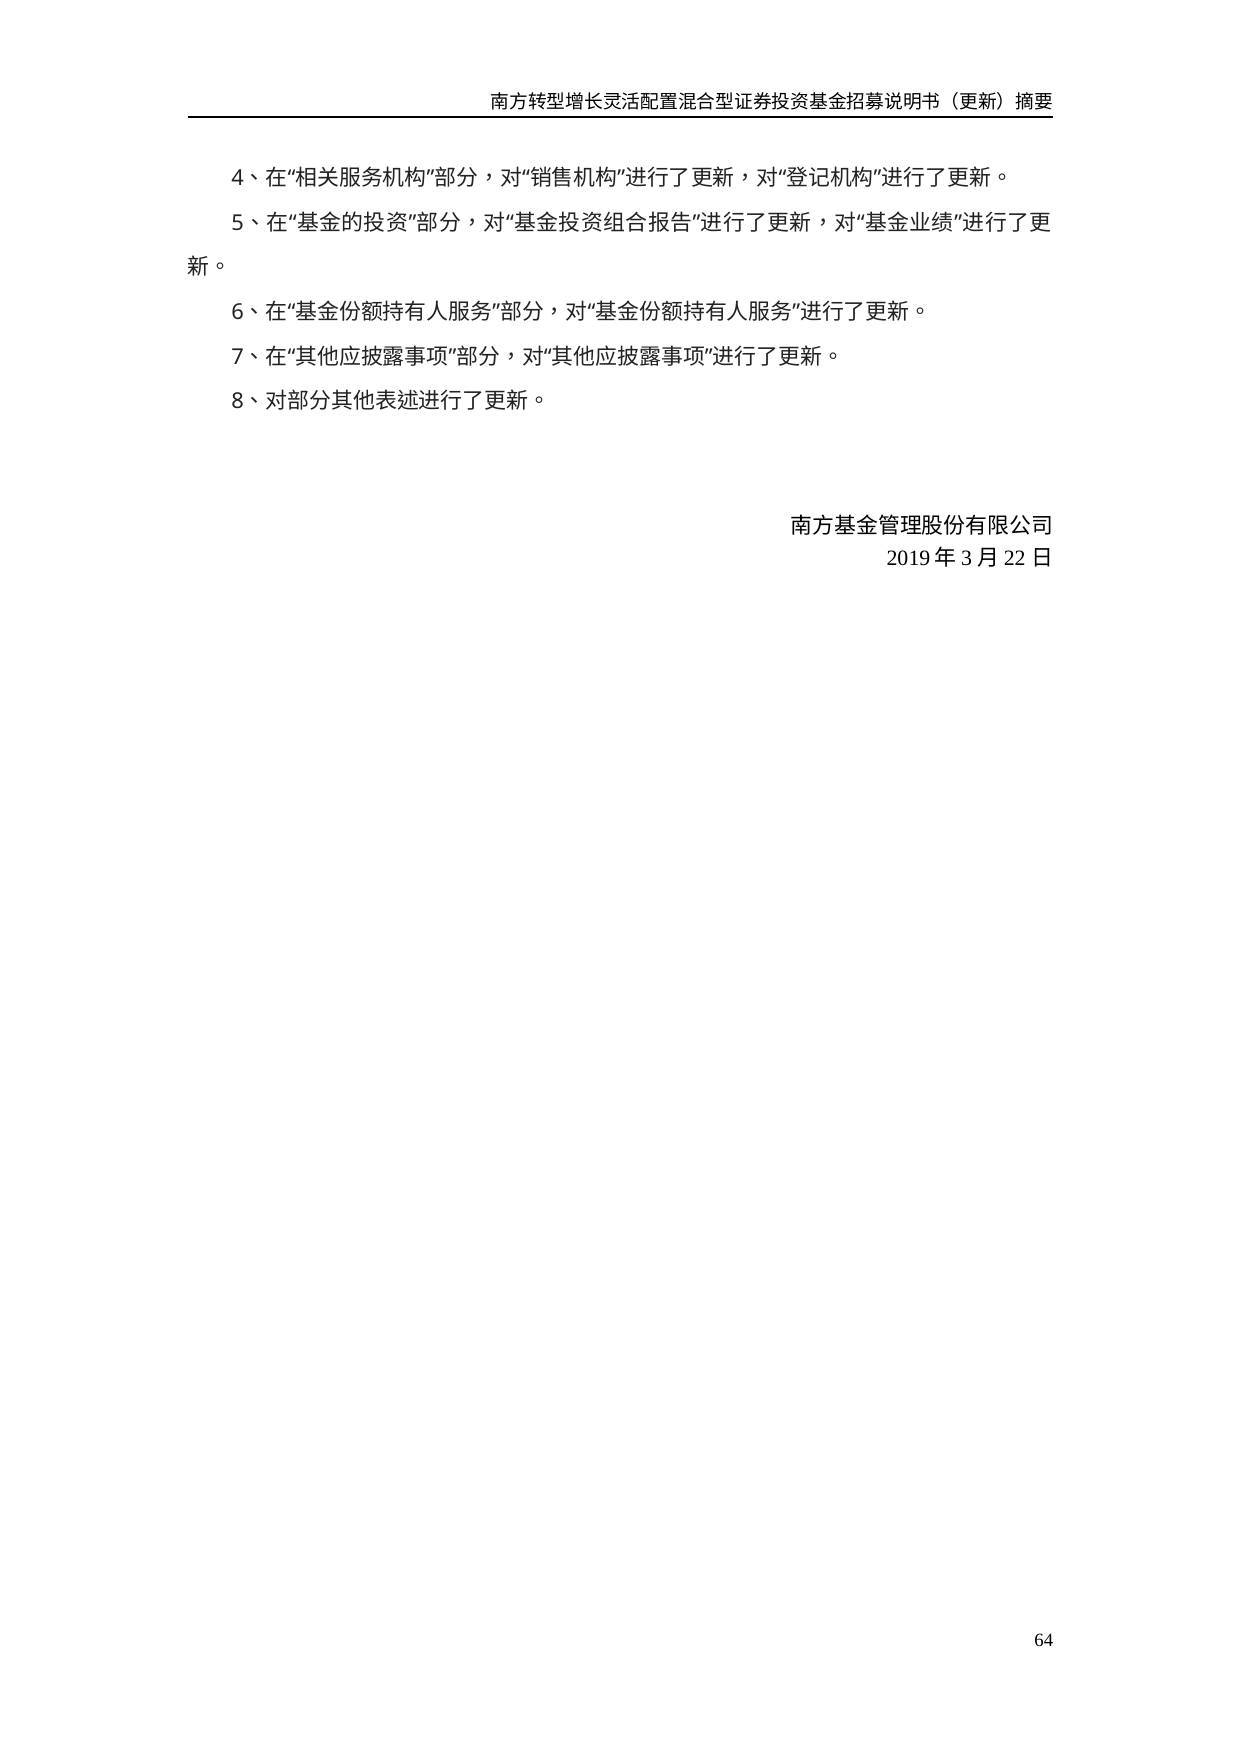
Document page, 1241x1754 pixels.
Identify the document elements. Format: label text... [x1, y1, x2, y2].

text 8、对部分其他表述进行了更新。 [187, 385, 1053, 415]
text 7、在“其他应披露事项”部分，对“其他应披露事项”进行了更新。 [187, 341, 1053, 371]
text 南方基金管理股份有限公司 [187, 507, 1053, 540]
text 4、在“相关服务机构”部分，对“销售机构”进行了更新，对“登记机构”进行了更新。 [187, 162, 1053, 192]
text 5、在“基金的投资”部分，对“基金投资组合报告”进行了更新，对“基金业绩”进行了更新。 [187, 207, 1053, 281]
text 2019年3 月22 日 [187, 540, 1053, 572]
text 6、在“基金份额持有人服务”部分，对“基金份额持有人服务”进行了更新。 [187, 296, 1053, 326]
